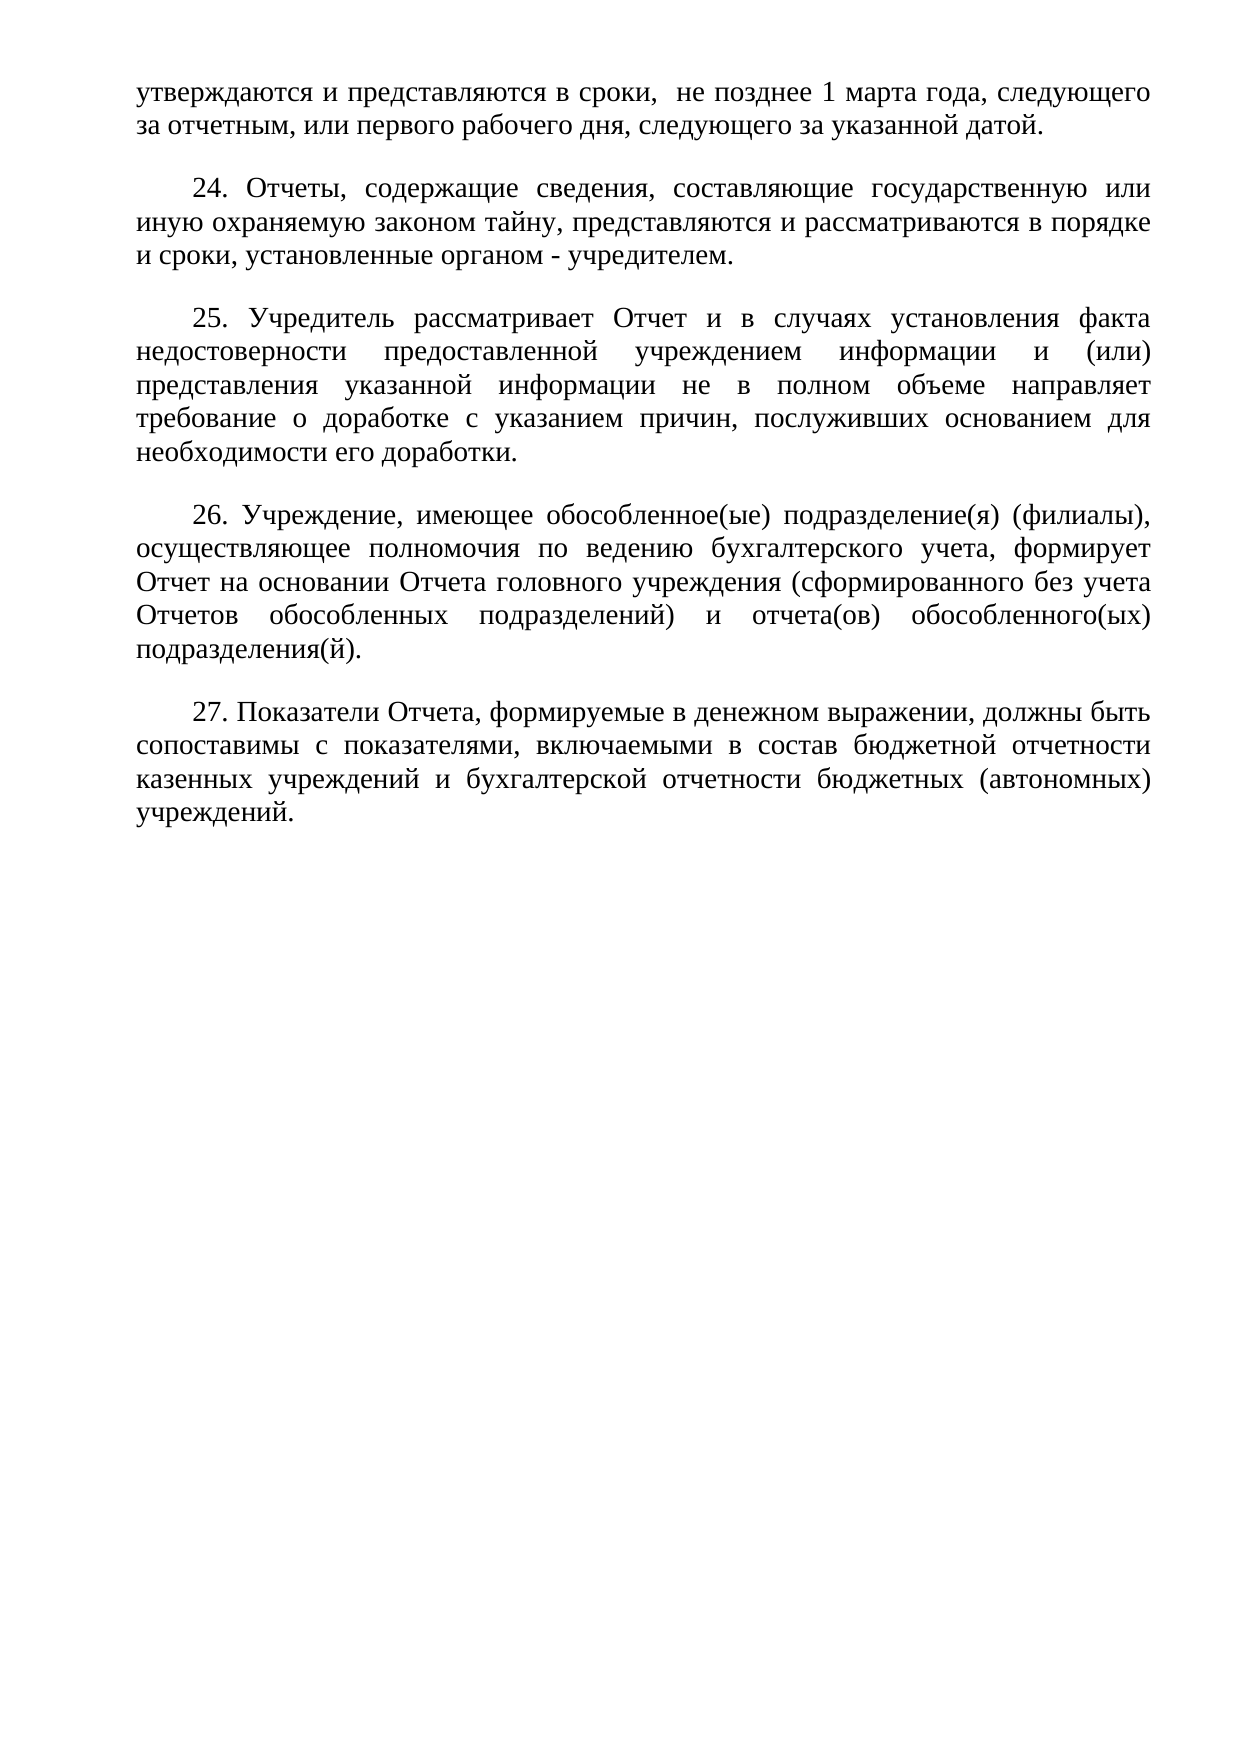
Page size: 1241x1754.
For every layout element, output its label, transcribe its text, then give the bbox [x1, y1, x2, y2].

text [136, 74, 1152, 141]
text 25. Учредитель рассматривает Отчет и в случаях установления факта недостоверности предоставленной учреждением информации и (или) представления указанной информации не в полном объеме направляет требование о доработке с указанием причин, послуживших основанием для необходимости его доработки. [136, 300, 1152, 468]
text 26. Учреждение, имеющее обособленное(ые) подразделение(я) (филиалы), осуществляющее полномочия по ведению бухгалтерского учета, формирует Отчет на основании Отчета головного учреждения (сформированного без учета Отчетов обособленных подразделений) и отчета(ов) обособленного(ых) подразделения(й). [136, 497, 1152, 664]
text 27. Показатели Отчета, формируемые в денежном выражении, должны быть сопоставимы с показателями, включаемыми в состав бюджетной отчетности казенных учреждений и бухгалтерской отчетности бюджетных (автономных) учреждений. [136, 694, 1152, 828]
text 24. Отчеты, содержащие сведения, составляющие государственную или иную охраняемую законом тайну, представляются и рассматриваются в порядке и сроки, установленные органом - учредителем. [136, 170, 1152, 271]
